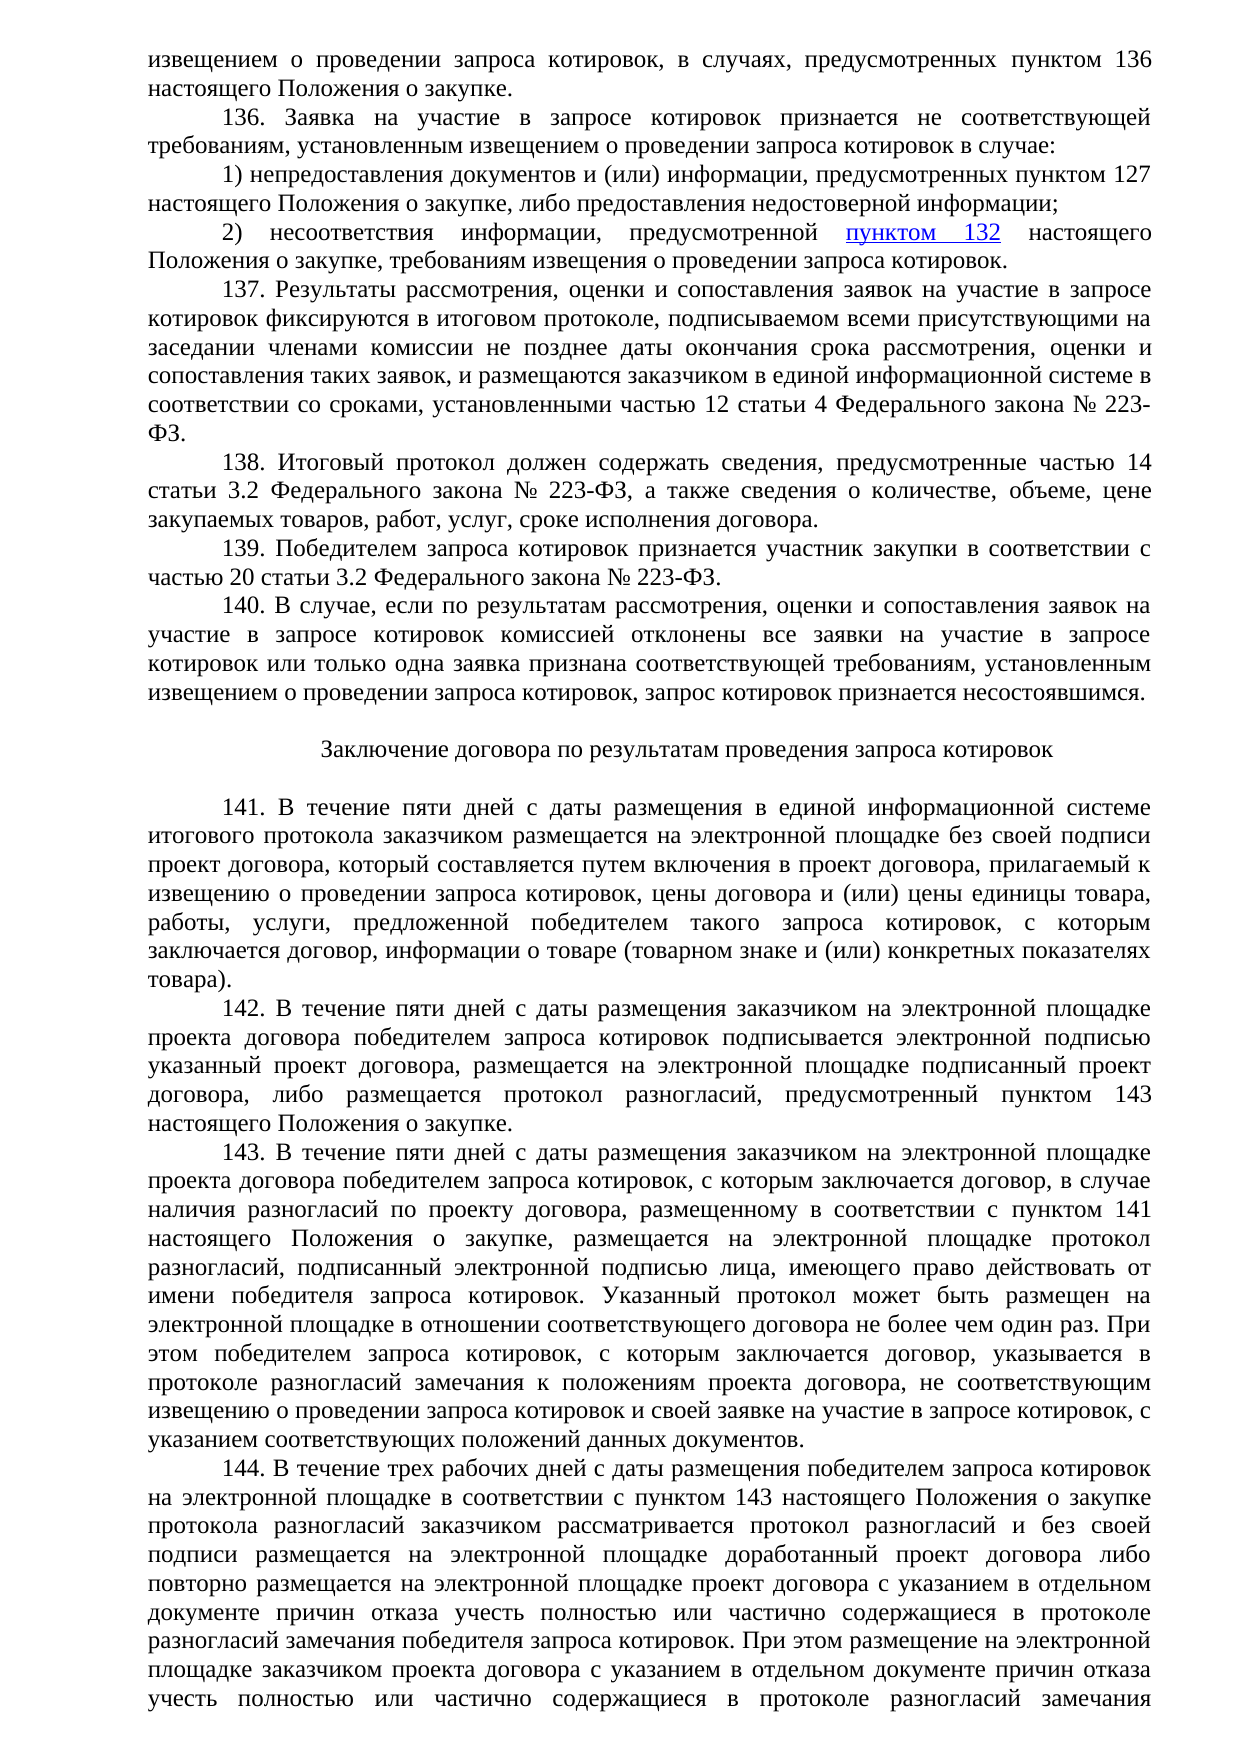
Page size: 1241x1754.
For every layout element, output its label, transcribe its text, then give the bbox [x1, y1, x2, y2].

text 136. Заявка на участие в запросе котировок признается не соответствующей требованиям, установленным извещением о проведении запроса котировок в случае: [148, 102, 1152, 159]
text 143. В течение пяти дней с даты размещения заказчиком на электронной площадке проекта договора победителем запроса котировок, с которым заключается договор, в случае наличия разногласий по проекту договора, размещенному в соответствии с пунктом 141 настоящего Положения о закупке, размещается на электронной площадке протокол разногласий, подписанный электронной подписью лица, имеющего право действовать от имени победителя запроса котировок. Указанный протокол может быть размещен на электронной площадке в отношении соответствующего договора не более чем один раз. При этом победителем запроса котировок, с которым заключается договор, указывается в протоколе разногласий замечания к положениям проекта договора, не соответствующим извещению о проведении запроса котировок и своей заявке на участие в запросе котировок, с указанием соответствующих положений данных документов. [148, 1137, 1152, 1453]
text Заключение договора по результатам проведения запроса котировок [148, 734, 1152, 763]
text 137. Результаты рассмотрения, оценки и сопоставления заявок на участие в запросе котировок фиксируются в итоговом протоколе, подписываемом всеми присутствующими на заседании членами комиссии не позднее даты окончания срока рассмотрения, оценки и сопоставления таких заявок, и размещаются заказчиком в единой информационной системе в соответствии со сроками, установленными частью 12 статьи 4 Федерального закона № 223-ФЗ. [148, 274, 1152, 447]
text 1) непредоставления документов и (или) информации, предусмотренных пунктом 127 настоящего Положения о закупке, либо предоставления недостоверной информации; [148, 159, 1152, 217]
text 139. Победителем запроса котировок признается участник закупки в соответствии с частью 20 статьи 3.2 Федерального закона № 223-ФЗ. [148, 533, 1152, 591]
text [148, 44, 1152, 102]
text 138. Итоговый протокол должен содержать сведения, предусмотренные частью 14 статьи 3.2 Федерального закона № 223-ФЗ, а также сведения о количестве, объеме, цене закупаемых товаров, работ, услуг, сроке исполнения договора. [148, 447, 1152, 533]
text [148, 1453, 1152, 1712]
text 2) несоответствия информации, предусмотренной пунктом 132 настоящего Положения о закупке, требованиям извещения о проведении запроса котировок. [148, 217, 1152, 274]
text 140. В случае, если по результатам рассмотрения, оценки и сопоставления заявок на участие в запросе котировок комиссией отклонены все заявки на участие в запросе котировок или только одна заявка признана соответствующей требованиям, установленным извещением о проведении запроса котировок, запрос котировок признается несостоявшимся. [148, 591, 1152, 706]
text 141. В течение пяти дней с даты размещения в единой информационной системе итогового протокола заказчиком размещается на электронной площадке без своей подписи проект договора, который составляется путем включения в проект договора, прилагаемый к извещению о проведении запроса котировок, цены договора и (или) цены единицы товара, работы, услуги, предложенной победителем такого запроса котировок, с которым заключается договор, информации о товаре (товарном знаке и (или) конкретных показателях товара). [148, 792, 1152, 993]
text 142. В течение пяти дней с даты размещения заказчиком на электронной площадке проекта договора победителем запроса котировок подписывается электронной подписью указанный проект договора, размещается на электронной площадке подписанный проект договора, либо размещается протокол разногласий, предусмотренный пунктом 143 настоящего Положения о закупке. [148, 993, 1152, 1137]
